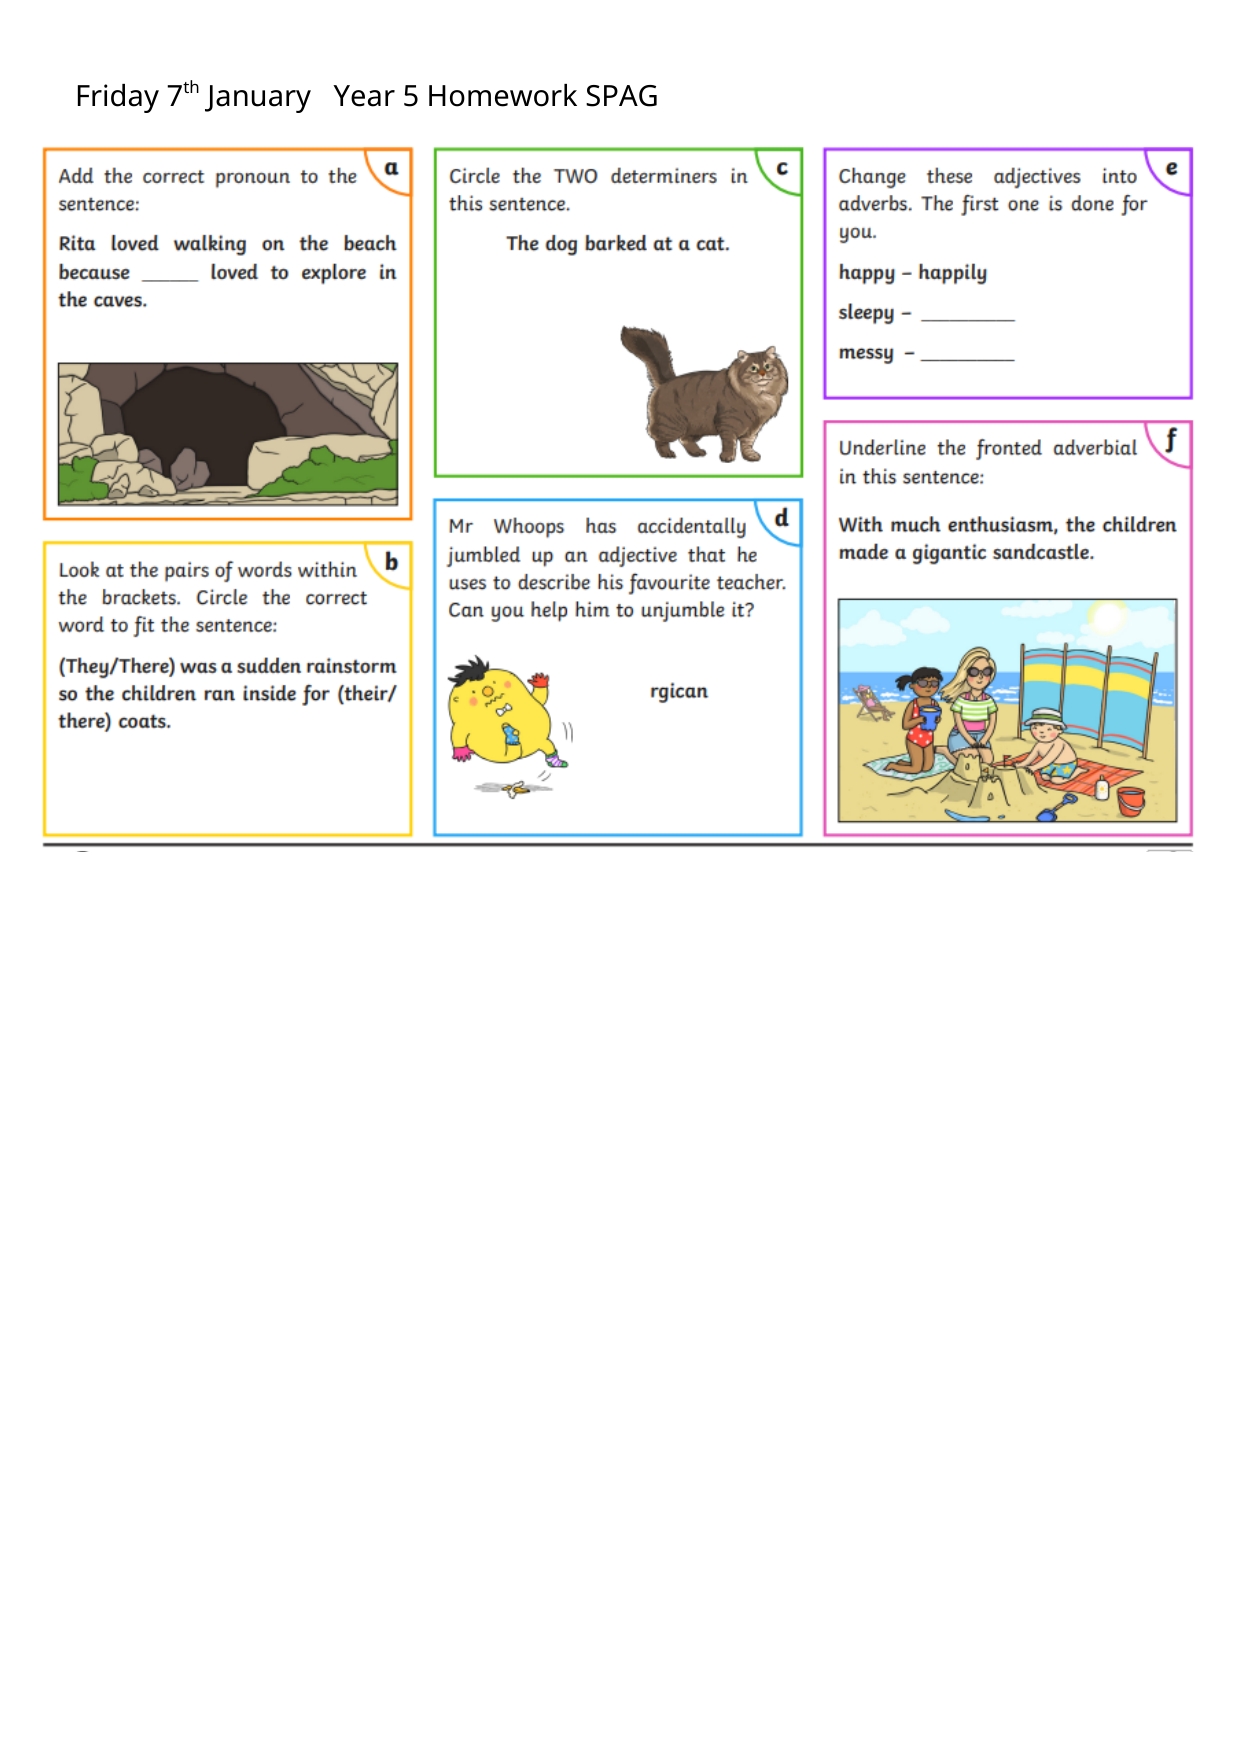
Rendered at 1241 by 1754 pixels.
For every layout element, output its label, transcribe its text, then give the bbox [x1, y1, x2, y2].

text Friday 7th January Year 5 Homework SPAG [75, 75, 1165, 115]
picture [32, 134, 1208, 852]
